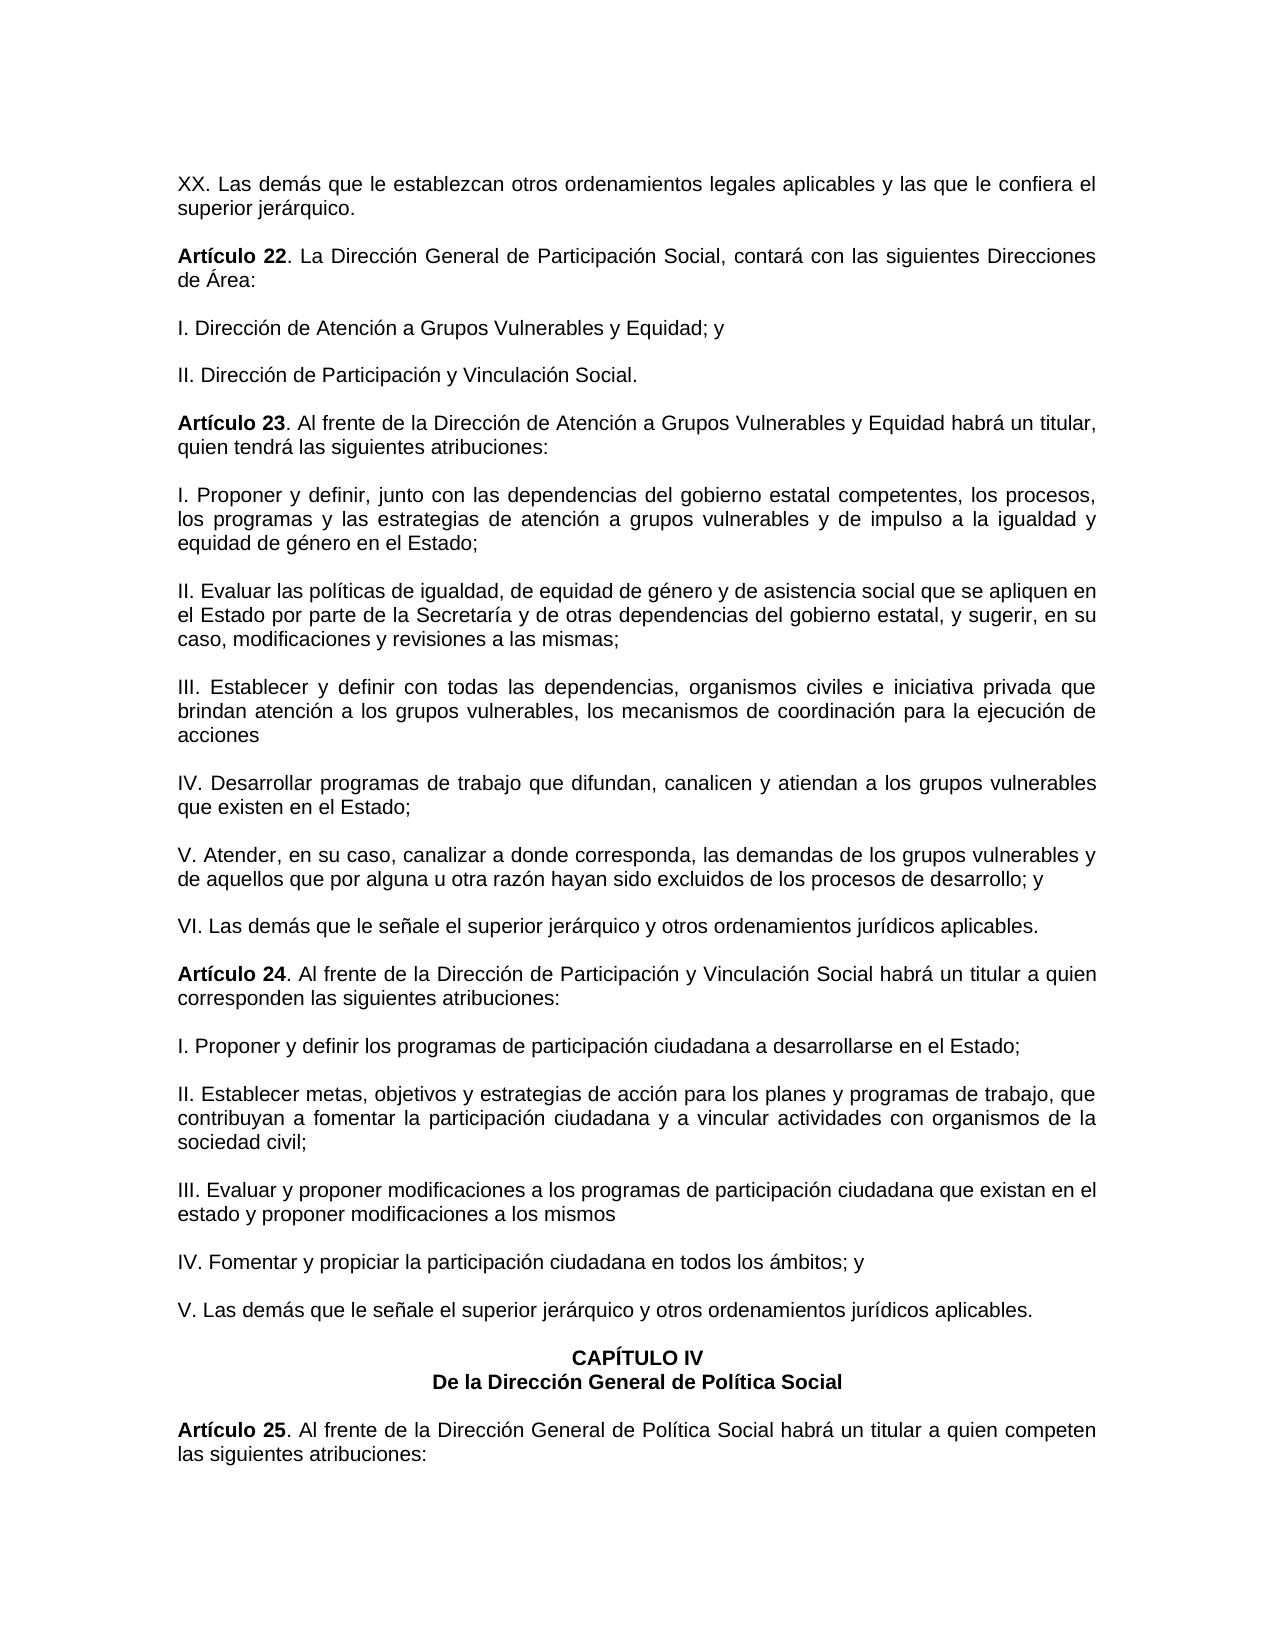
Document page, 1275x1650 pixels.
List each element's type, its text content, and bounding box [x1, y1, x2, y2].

text III. Establecer y definir con todas las dependencias, organismos civiles e iniciativa privada que brindan atención a los grupos vulnerables, los mecanismos de coordinación para la ejecución de acciones [177, 675, 1098, 747]
text I. Dirección de Atención a Grupos Vulnerables y Equidad; y [177, 315, 1098, 339]
text II. Evaluar las políticas de igualdad, de equidad de género y de asistencia social que se apliquen en el Estado por parte de la Secretaría y de otras dependencias del gobierno estatal, y sugerir, en su caso, modificaciones y revisiones a las mismas; [177, 579, 1098, 651]
text I. Proponer y definir, junto con las dependencias del gobierno estatal competentes, los procesos, los programas y las estrategias de atención a grupos vulnerables y de impulso a la igualdad y equidad de género en el Estado; [177, 483, 1098, 555]
text I. Proponer y definir los programas de participación ciudadana a desarrollarse en el Estado; [177, 1034, 1098, 1058]
text II. Establecer metas, objetivos y estrategias de acción para los planes y programas de trabajo, que contribuyan a fomentar la participación ciudadana y a vincular actividades con organismos de la sociedad civil; [177, 1082, 1098, 1154]
text V. Las demás que le señale el superior jerárquico y otros ordenamientos jurídicos aplicables. [177, 1298, 1098, 1322]
text Artículo 23. Al frente de la Dirección de Atención a Grupos Vulnerables y Equidad habrá un titular, quien tendrá las siguientes atribuciones: [177, 411, 1098, 459]
text Artículo 25. Al frente de la Dirección General de Política Social habrá un titular a quien competen las siguientes atribuciones: [177, 1417, 1098, 1465]
subtitle CAPÍTULO IV [177, 1346, 1098, 1369]
text IV. Desarrollar programas de trabajo que difundan, canalicen y atiendan a los grupos vulnerables que existen en el Estado; [177, 771, 1098, 818]
text III. Evaluar y proponer modificaciones a los programas de participación ciudadana que existan en el estado y proponer modificaciones a los mismos [177, 1178, 1098, 1226]
text Artículo 22. La Dirección General de Participación Social, contará con las siguientes Direcciones de Área: [177, 243, 1098, 291]
text XX. Las demás que le establezcan otros ordenamientos legales aplicables y las que le confiera el superior jerárquico. [177, 172, 1098, 219]
text V. Atender, en su caso, canalizar a donde corresponda, las demandas de los grupos vulnerables y de aquellos que por alguna u otra razón hayan sido excluidos de los procesos de desarrollo; y [177, 842, 1098, 890]
text VI. Las demás que le señale el superior jerárquico y otros ordenamientos jurídicos aplicables. [177, 914, 1098, 938]
text II. Dirección de Participación y Social. [177, 363, 1098, 387]
text IV. Fomentar y propiciar la participación ciudadana en todos los ámbitos; y [177, 1250, 1098, 1274]
text Artículo 24. Al frente de la Dirección de Participación y Social habrá un titular a quien corresponden las siguientes atribuciones: [177, 962, 1098, 1010]
subtitle De la Dirección General de Política Social [177, 1369, 1098, 1393]
